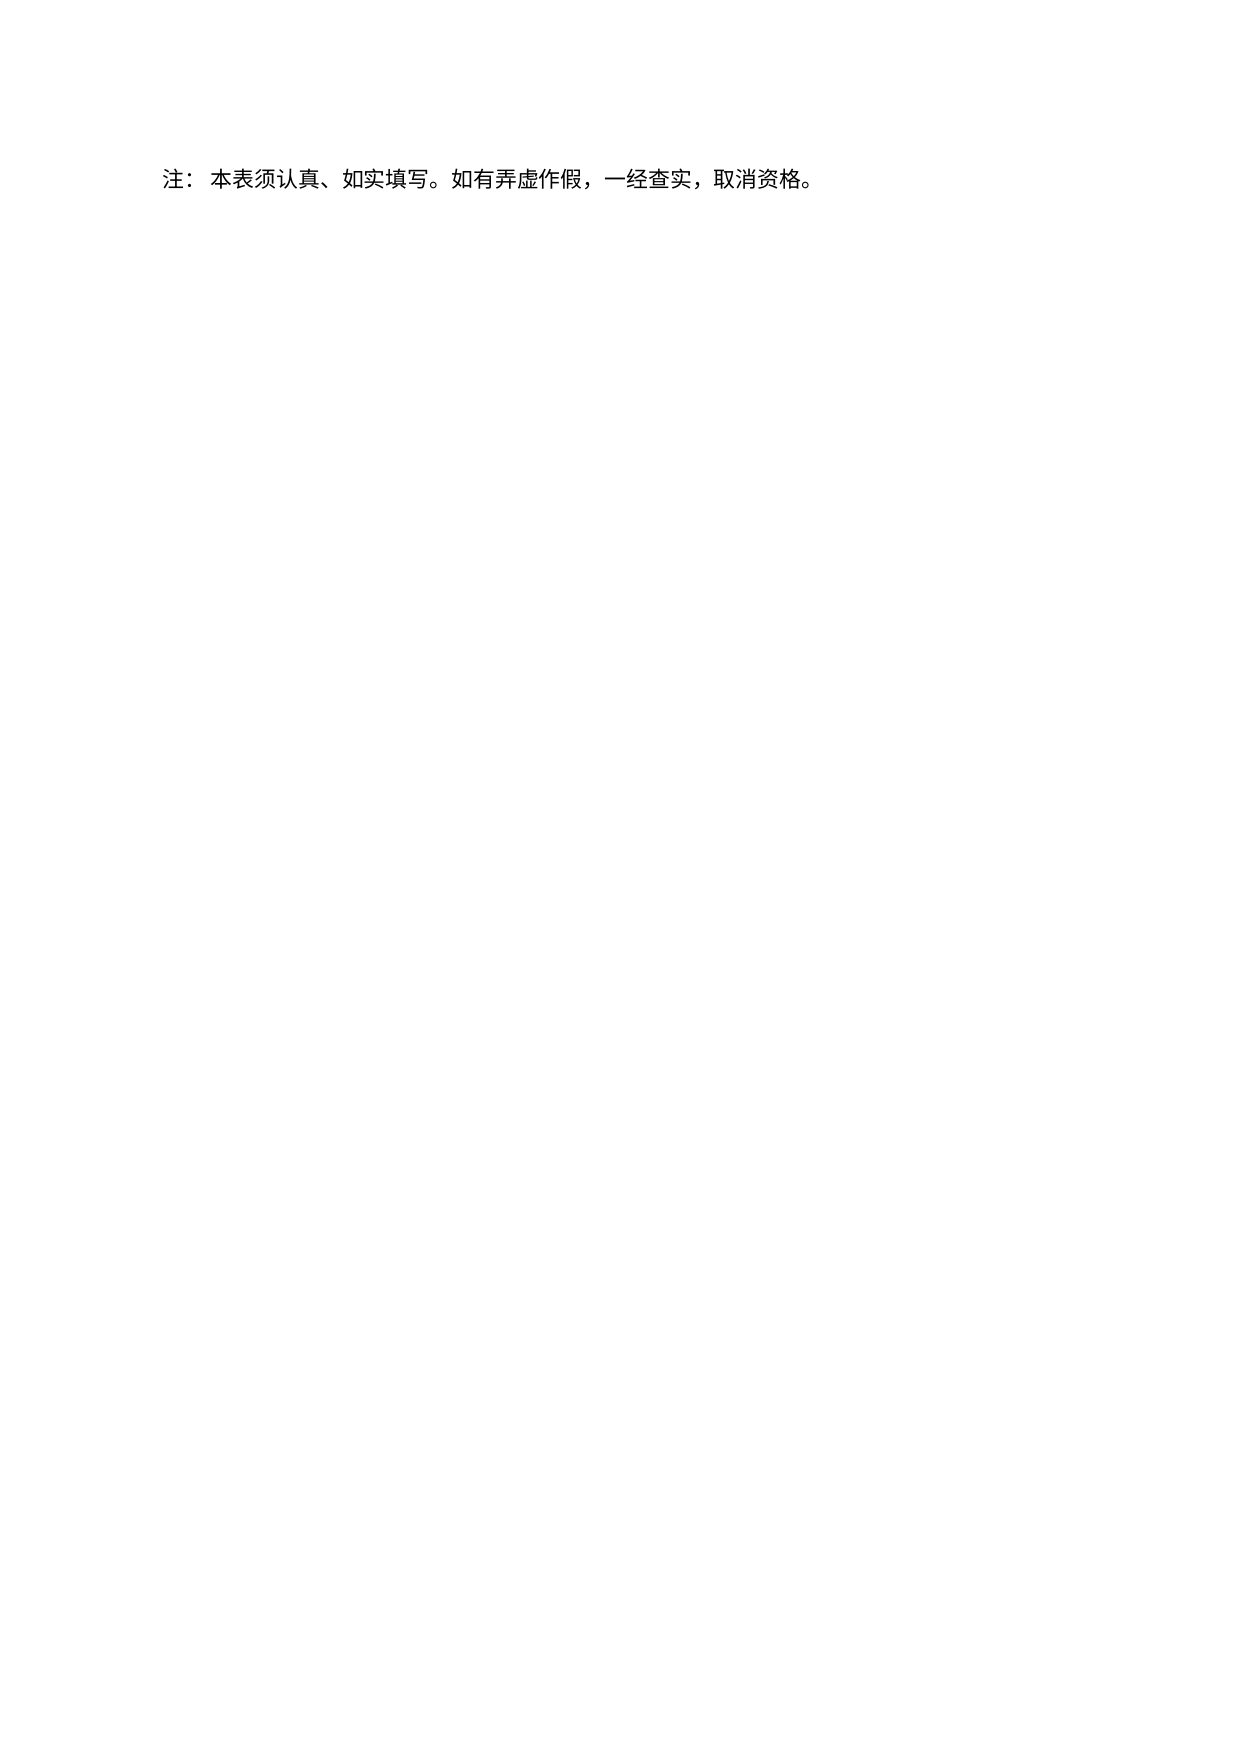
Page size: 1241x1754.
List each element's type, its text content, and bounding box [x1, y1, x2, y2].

text 注： 本表须认真、如实填写。如有弄虚作假，一经查实，取消资格。 [162, 162, 1053, 194]
